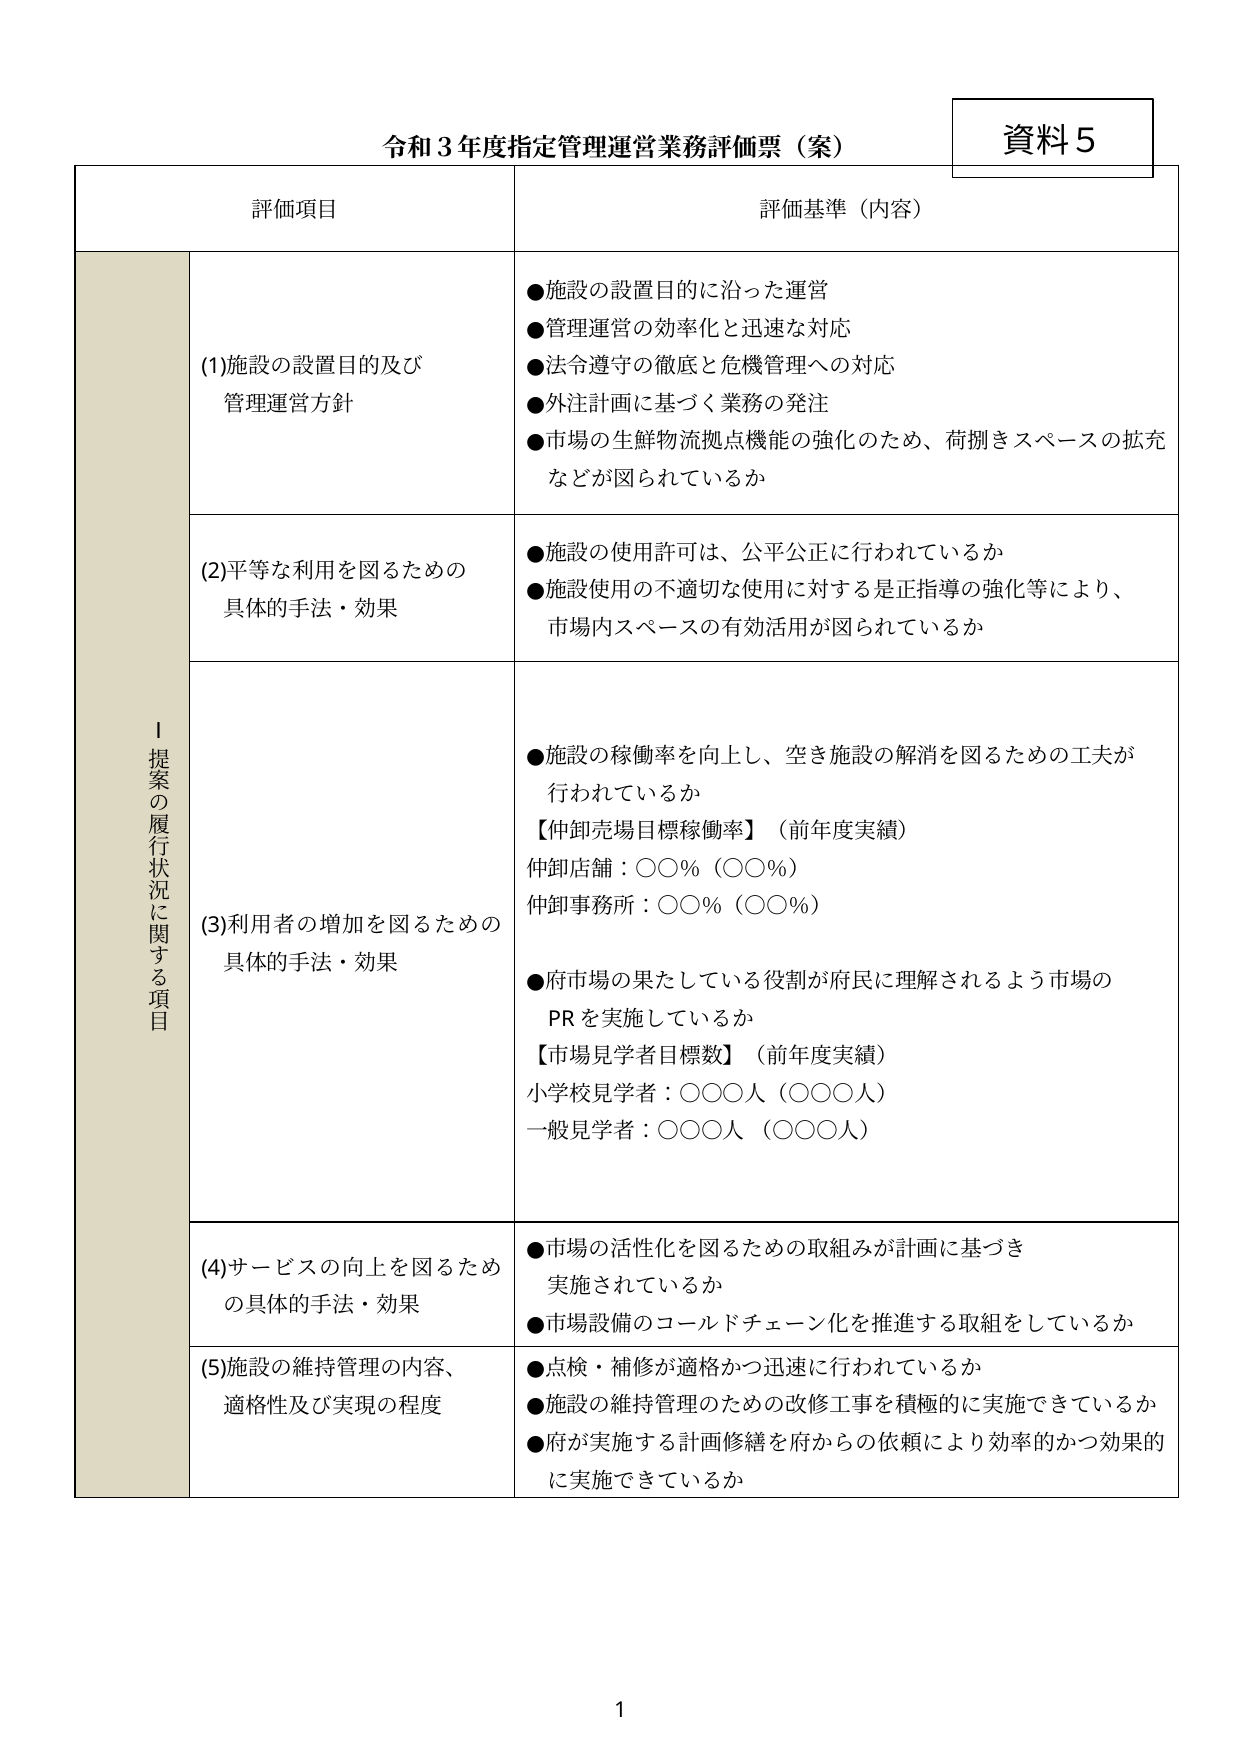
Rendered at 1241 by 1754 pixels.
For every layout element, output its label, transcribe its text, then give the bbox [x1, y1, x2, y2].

table_header 評価基準（内容） [515, 166, 1178, 251]
table_cell Ⅰ提案の履行状況に関する項目 [76, 252, 189, 1497]
table_cell (2)平等な利用を図るための 具体的手法・効果 [190, 515, 514, 661]
table_cell ●点検・補修が適格かつ迅速に行われているか ●施設の維持管理のための改修工事を積極的に実施できているか ●府が実施する計画修繕を府からの依頼により効率的かつ効果的に実施できているか [515, 1347, 1178, 1497]
table_cell (1)施設の設置目的及び 管理運営方針 [190, 252, 514, 514]
text 令和３年度指定管理運営業務評価票（案） [953, 127, 1152, 164]
table_cell ●施設の設置目的に沿った運営 ●管理運営の効率化と迅速な対応 ●法令遵守の徹底と危機管理への対応 ●外注計画に基づく業務の発注 ●市場の生鮮物流拠点機能の強化のため、荷捌きスペースの拡充などが図られているか [515, 252, 1178, 514]
table_cell (3)利用者の増加を図るための具体的手法・効果 [190, 662, 514, 1221]
table_cell ●施設の稼働率を向上し、空き施設の解消を図るための工夫が 行われているか 【仲卸売場目標稼働率】（前年度実績） 仲卸店舗：○○％（○○％） 仲卸事務所：○○％（○○％） ●府市場の果たしている役割が府民に理解されるよう市場の PRを実施しているか 【市場見学者目標数】（前年度実績） 小学校見学者：○○○人（○○○人） 一般見学者：○○○人 （○○○人） [515, 662, 1178, 1221]
table_cell ●市場の活性化を図るための取組みが計画に基づき 実施されているか ●市場設備のコールドチェーン化を推進する取組をしているか [515, 1223, 1178, 1346]
table_cell (4)サービスの向上を図るための具体的手法・効果 [190, 1223, 514, 1346]
text 令和３年度指定管理運営業務評価票（案） [75, 127, 952, 164]
table_cell (5)施設の維持管理の内容、 適格性及び実現の程度 [190, 1347, 514, 1497]
table_header 評価項目 [76, 166, 514, 251]
table_cell ●施設の使用許可は、公平公正に行われているか ●施設使用の不適切な使用に対する是正指導の強化等により、 市場内スペースの有効活用が図られているか [515, 515, 1178, 661]
